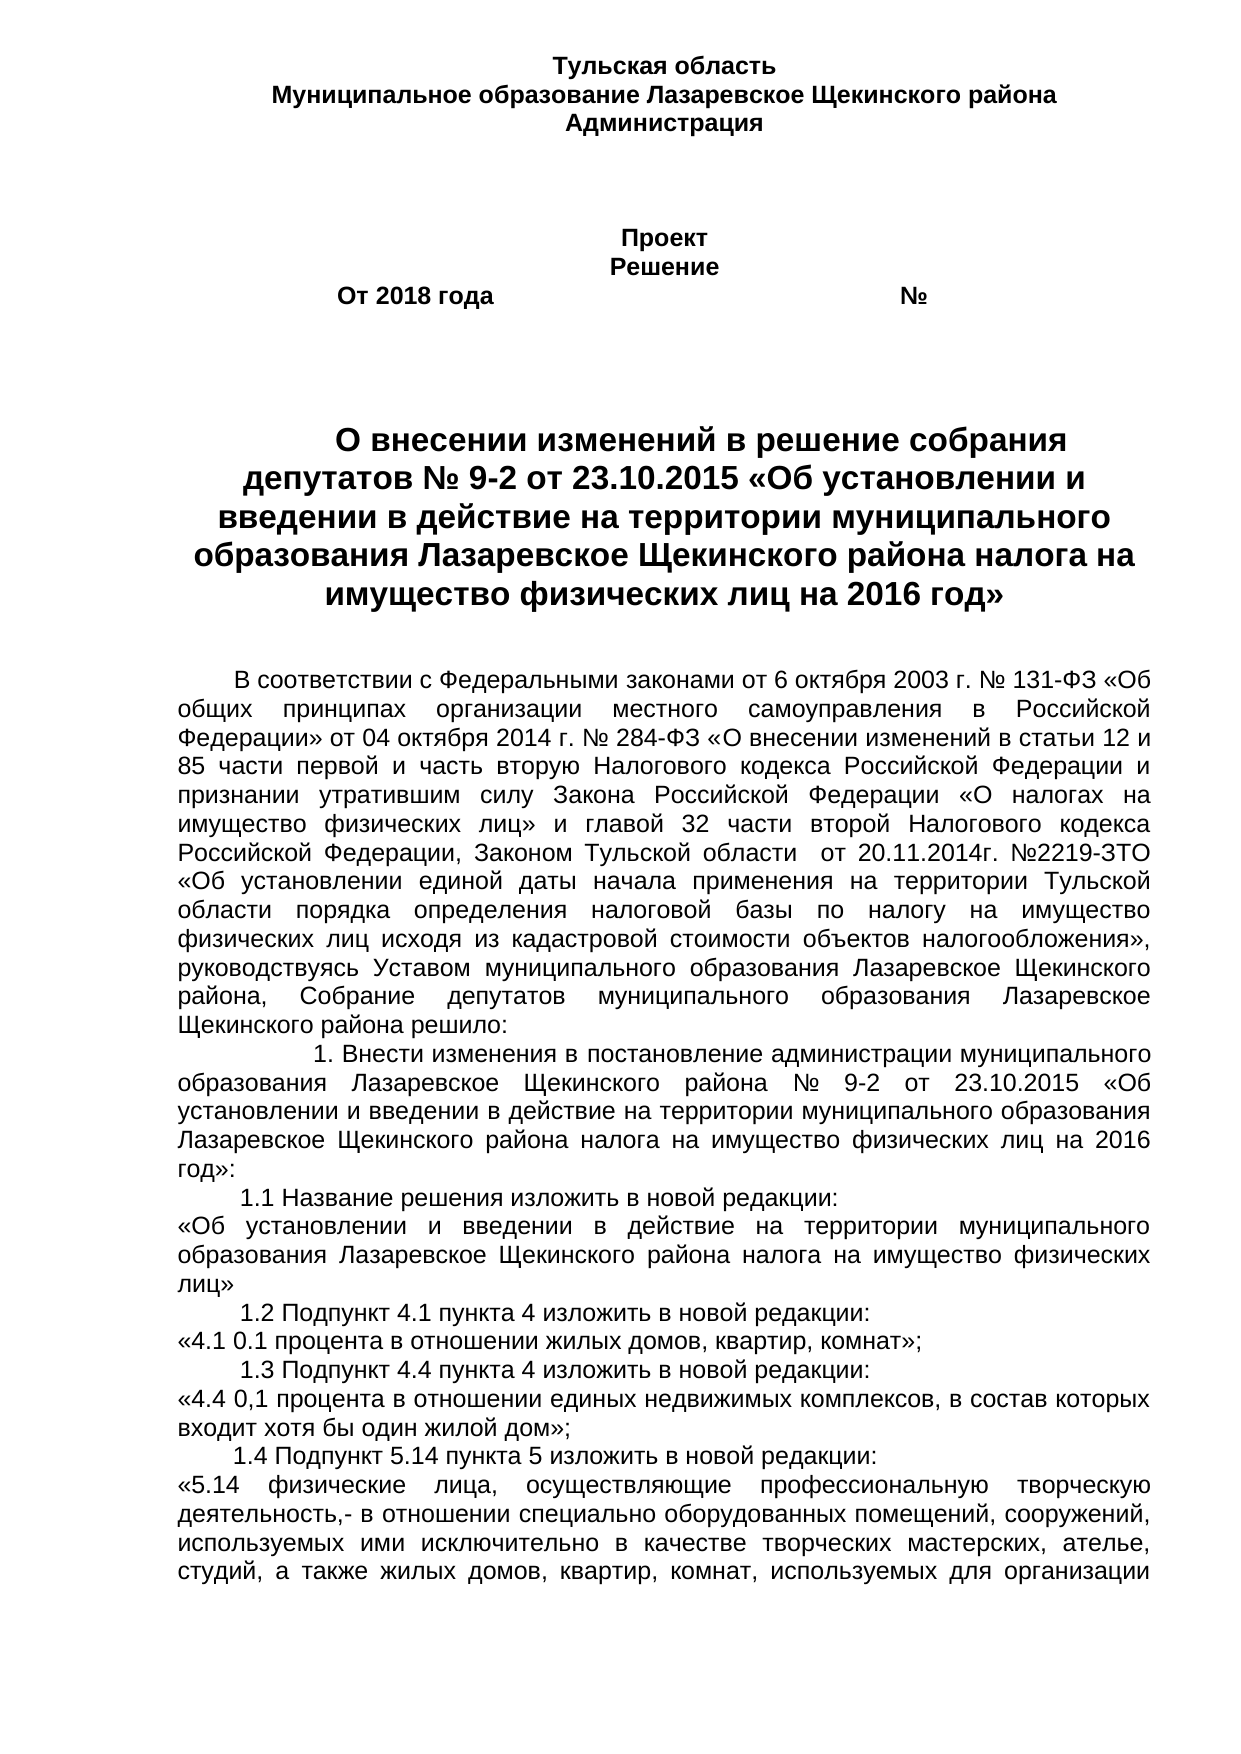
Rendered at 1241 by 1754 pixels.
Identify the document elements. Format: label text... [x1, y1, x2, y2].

text «Об установлении и введении в действие на территории муниципального образования Лазаревское Щекинского района налога на имущество физических лиц» [177, 1211, 1152, 1298]
text В соответствии с Федеральными законами от № 131-ФЗ «Об общих принципах организации местного самоуправления в Российской Федерации» от № 284-ФЗ «О внесении изменений в статьи 12 и 85 части первой и часть вторую Налогового кодекса Российской Федерации и признании утратившим силу Закона Российской Федерации «О налогах на имущество физических лиц» и главой 32 части второй Налогового кодекса Российской Федерации, Законом Тульской области от г. №2219-ЗТО «Об установлении единой даты начала применения на территории Тульской области порядка определения налоговой базы по налогу на имущество физических лиц исходя из кадастровой стоимости объектов налогообложения», руководствуясь Уставом муниципального образования Лазаревское Щекинского района, Собрание депутатов муниципального образования Лазаревское Щекинского района решило: [177, 665, 1152, 1039]
table_cell От 2018 года [166, 281, 664, 310]
table_cell Администрация [166, 109, 1163, 223]
text «4.1 0.1 процента в отношении жилых домов, квартир, комнат»; [177, 1326, 1152, 1355]
text 1.4 Подпункт 5.14 пункта 5 изложить в новой редакции: [177, 1441, 1152, 1470]
table_cell № [664, 281, 1163, 310]
table_header Тульская область [166, 51, 1163, 80]
text О внесении изменений в решение собрания депутатов № 9-2 от 23.10.2015 «Об установлении и введении в действие на территории муниципального образования Лазаревское Щекинского района налога на имущество физических лиц на 2016 год» [177, 420, 1152, 612]
text «4.4 0,1 процента в отношении единых недвижимых комплексов, в состав которых входит хотя бы один жилой дом»; [177, 1384, 1152, 1441]
text 1.2 Подпункт 4.1 пункта 4 изложить в новой редакции: [177, 1298, 1152, 1326]
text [177, 1470, 1152, 1585]
text 1.1 Название решения изложить в новой редакции: [177, 1183, 1152, 1211]
table_cell Проект Решение [166, 224, 1163, 281]
table_cell Муниципальное образование Лазаревское Щекинского района [166, 80, 1163, 108]
text 1.3 Подпункт 4.4 пункта 4 изложить в новой редакции: [177, 1355, 1152, 1384]
text 1. Внести изменения в постановление администрации муниципального образования Лазаревское Щекинского района № 9-2 от 23.10.2015 «Об установлении и введении в действие на территории муниципального образования Лазаревское Щекинского района налога на имущество физических лиц на 2016 год»: [177, 1039, 1152, 1183]
